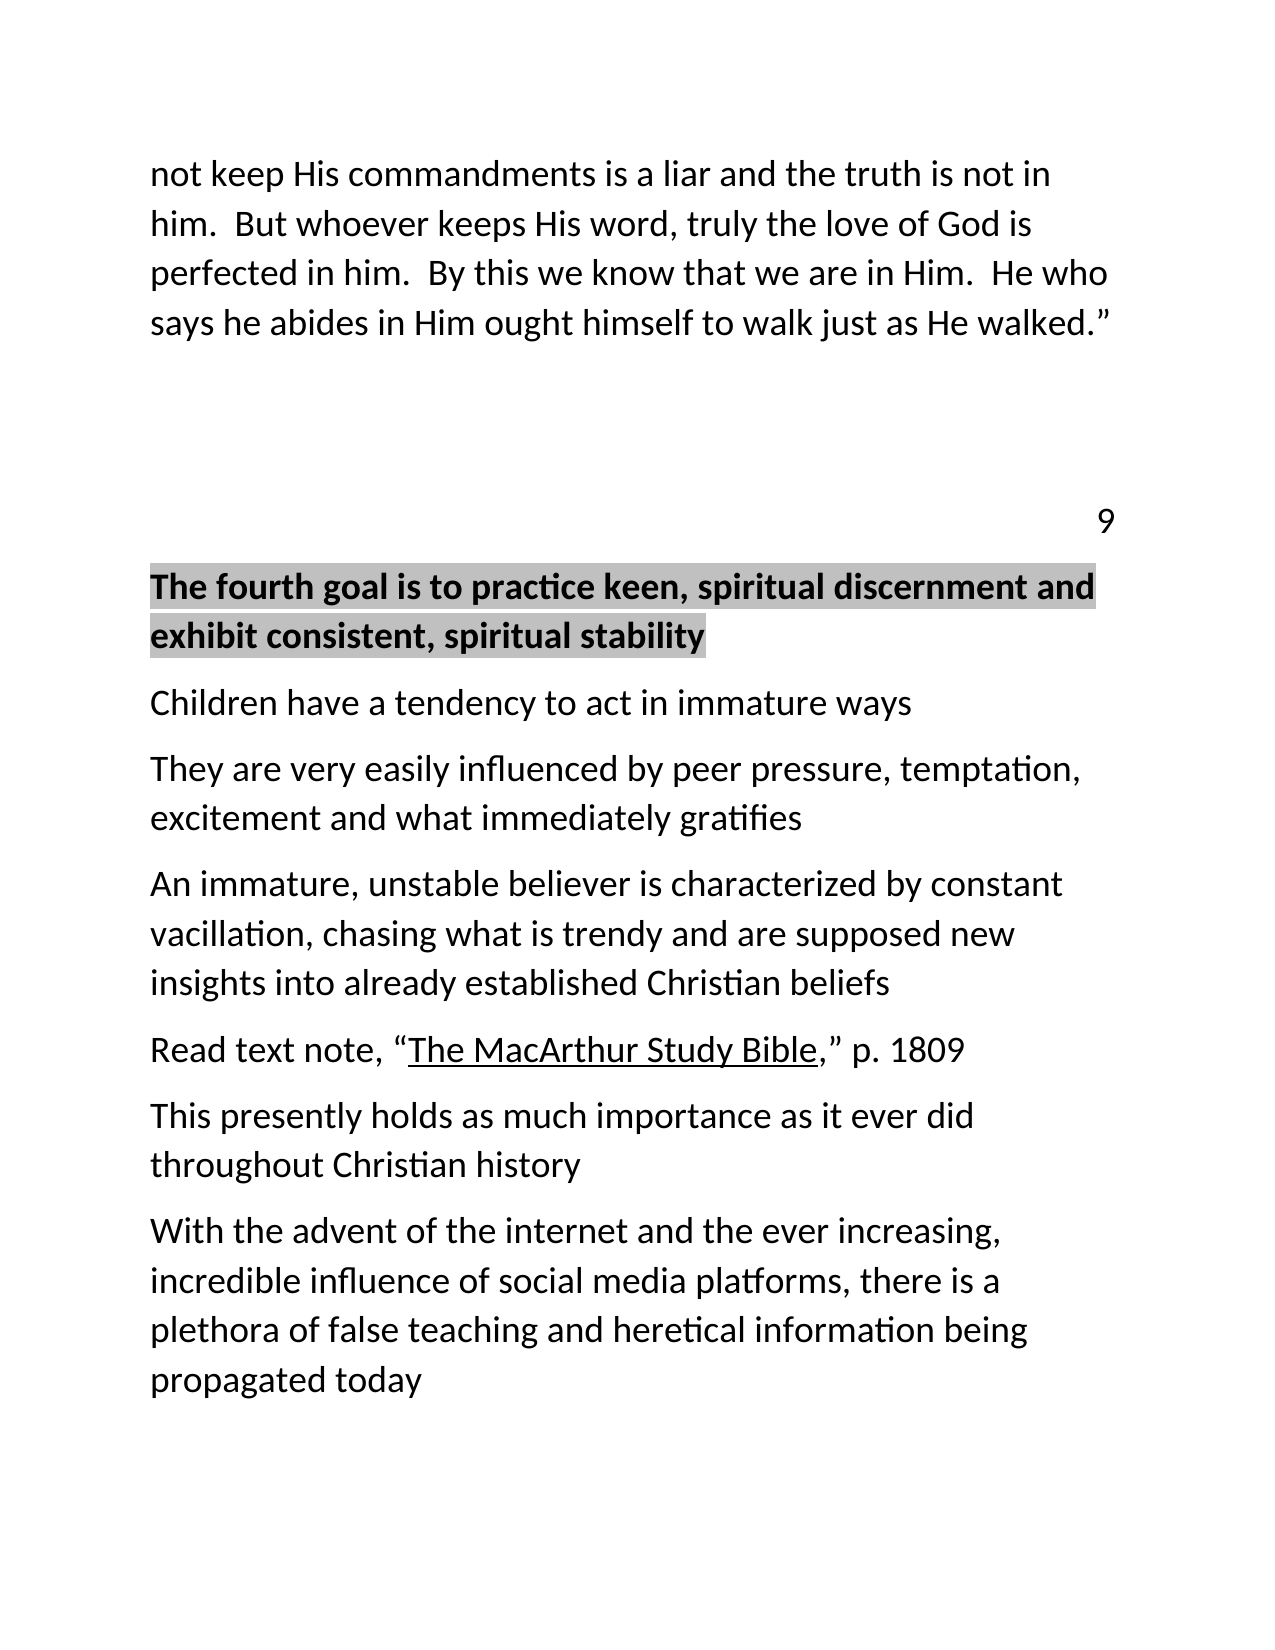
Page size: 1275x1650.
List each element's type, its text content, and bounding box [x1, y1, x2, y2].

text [150, 150, 1125, 344]
text This presently holds as much importance as it ever did throughout Christian history [150, 1092, 1125, 1187]
text An immature, unstable believer is characterized by constant vacillation, chasing what is trendy and are supposed new insights into already established Christian beliefs [150, 860, 1125, 1005]
text 9 [150, 497, 1125, 543]
text Read text note, “The MacArthur Study Bible,” p. 1809 [150, 1026, 1125, 1071]
text Children have a tendency to act in immature ways [150, 679, 1125, 724]
text They are very easily influenced by peer pressure, temptation, excitement and what immediately gratifies [150, 745, 1125, 840]
text With the advent of the internet and the ever increasing, incredible influence of social media platforms, there is a plethora of false teaching and heretical information being propagated today [150, 1207, 1125, 1402]
text The fourth goal is to practice keen, spiritual discernment and exhibit consistent, spiritual stability [150, 563, 1125, 658]
